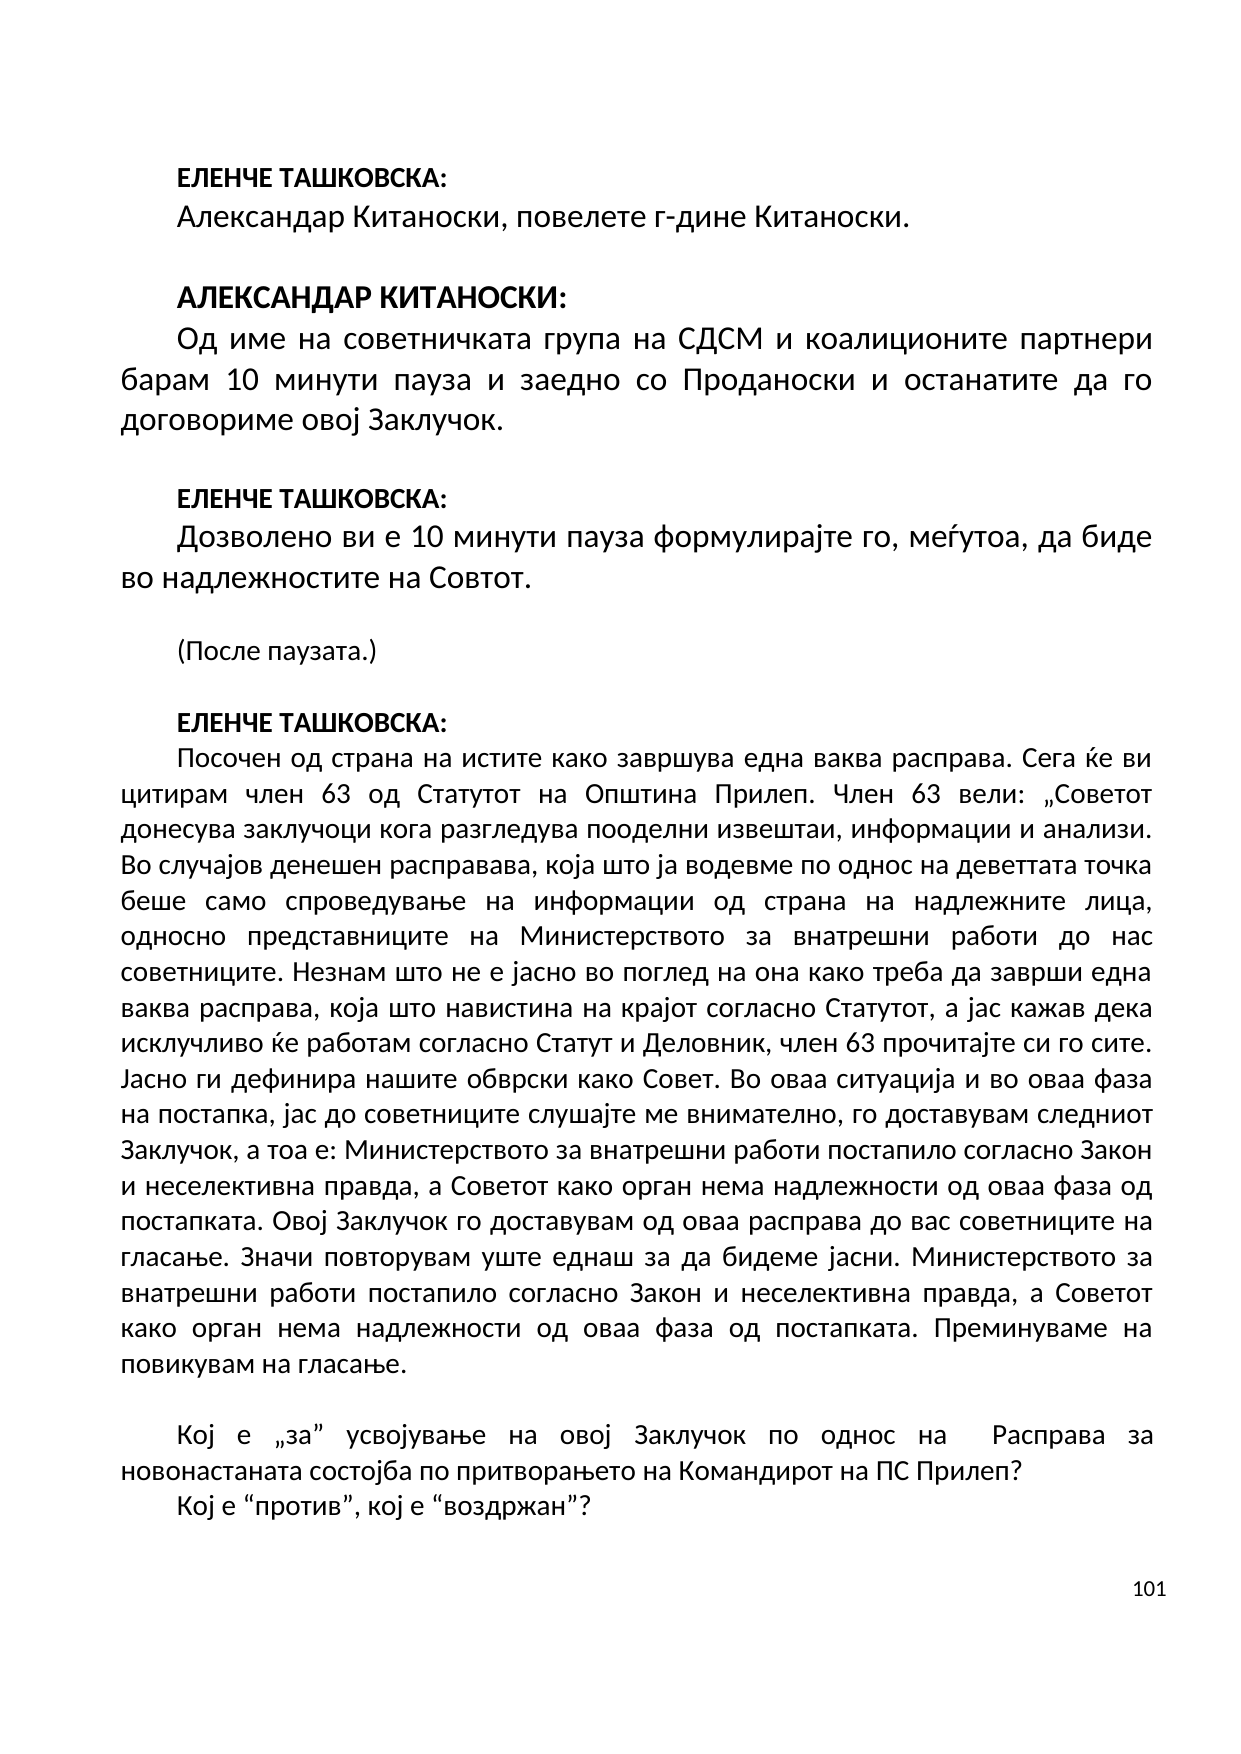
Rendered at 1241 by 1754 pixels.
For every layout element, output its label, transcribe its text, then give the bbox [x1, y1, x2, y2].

text (После паузата.) [120, 632, 1154, 668]
text Кој е „за” усвојување на овој Заклучок по однос на Расправа за новонастаната состојба по притворањето на Командирот на ПС Прилеп? [120, 1416, 1154, 1487]
text Од име на советничката група на СДСМ и коалиционите партнери барам 10 минути пауза и заедно со Проданоски и останатите да го договориме овој Заклучок. [120, 317, 1154, 439]
text Посочен од страна на истите како завршува една ваква расправа. Сега ќе ви цитирам член 63 од Статутот на Општина Прилеп. Член 63 вели: „Советот донесува заклучоци кога разгледува пооделни извештаи, информации и анализи. Во случајов денешен расправава, која што ја водевме по однос на деветтата точка беше само спроведување на информации од страна на надлежните лица, односно представниците на Министерството за внатрешни работи до нас советниците. Незнам што не е јасно во поглед на она како треба да заврши една ваква расправа, која што навистина на крајот согласно Статутот, а јас кажав дека исклучливо ќе работам согласно Статут и Деловник, член 63 прочитајте си го сите. Јасно ги дефинира нашите обврски како Совет. Во оваа ситуација и во оваа фаза на постапка, јас до советниците слушајте ме внимателно, го доставувам следниот Заклучок, а тоа е: Министерството за внатрешни работи постапило согласно Закон и неселективна правда, а Советот како орган нема надлежности од оваа фаза од постапката. Овој Заклучок го доставувам од оваа расправа до вас советниците на гласање. Значи повторувам уште еднаш за да бидеме јасни. Министерството за внатрешни работи постапило согласно Закон и неселективна правда, а Советот како орган нема надлежности од оваа фаза од постапката. Преминуваме на повикувам на гласање. [120, 739, 1154, 1381]
text ЕЛЕНЧЕ ТАШКОВСКА: [120, 159, 1154, 194]
text Кој е “против”, кој е “воздржан”? [120, 1487, 1154, 1523]
text ЕЛЕНЧЕ ТАШКОВСКА: [120, 704, 1154, 739]
text АЛЕКСАНДАР КИТАНОСКИ: [120, 276, 1154, 317]
text Александар Китаноски, повелете г-дине Китаноски. [120, 194, 1154, 235]
text ЕЛЕНЧЕ ТАШКОВСКА: [120, 480, 1154, 515]
text Дозволено ви е 10 минути пауза формулирајте го, меѓутоа, да биде во надлежностите на Совтот. [120, 515, 1154, 597]
